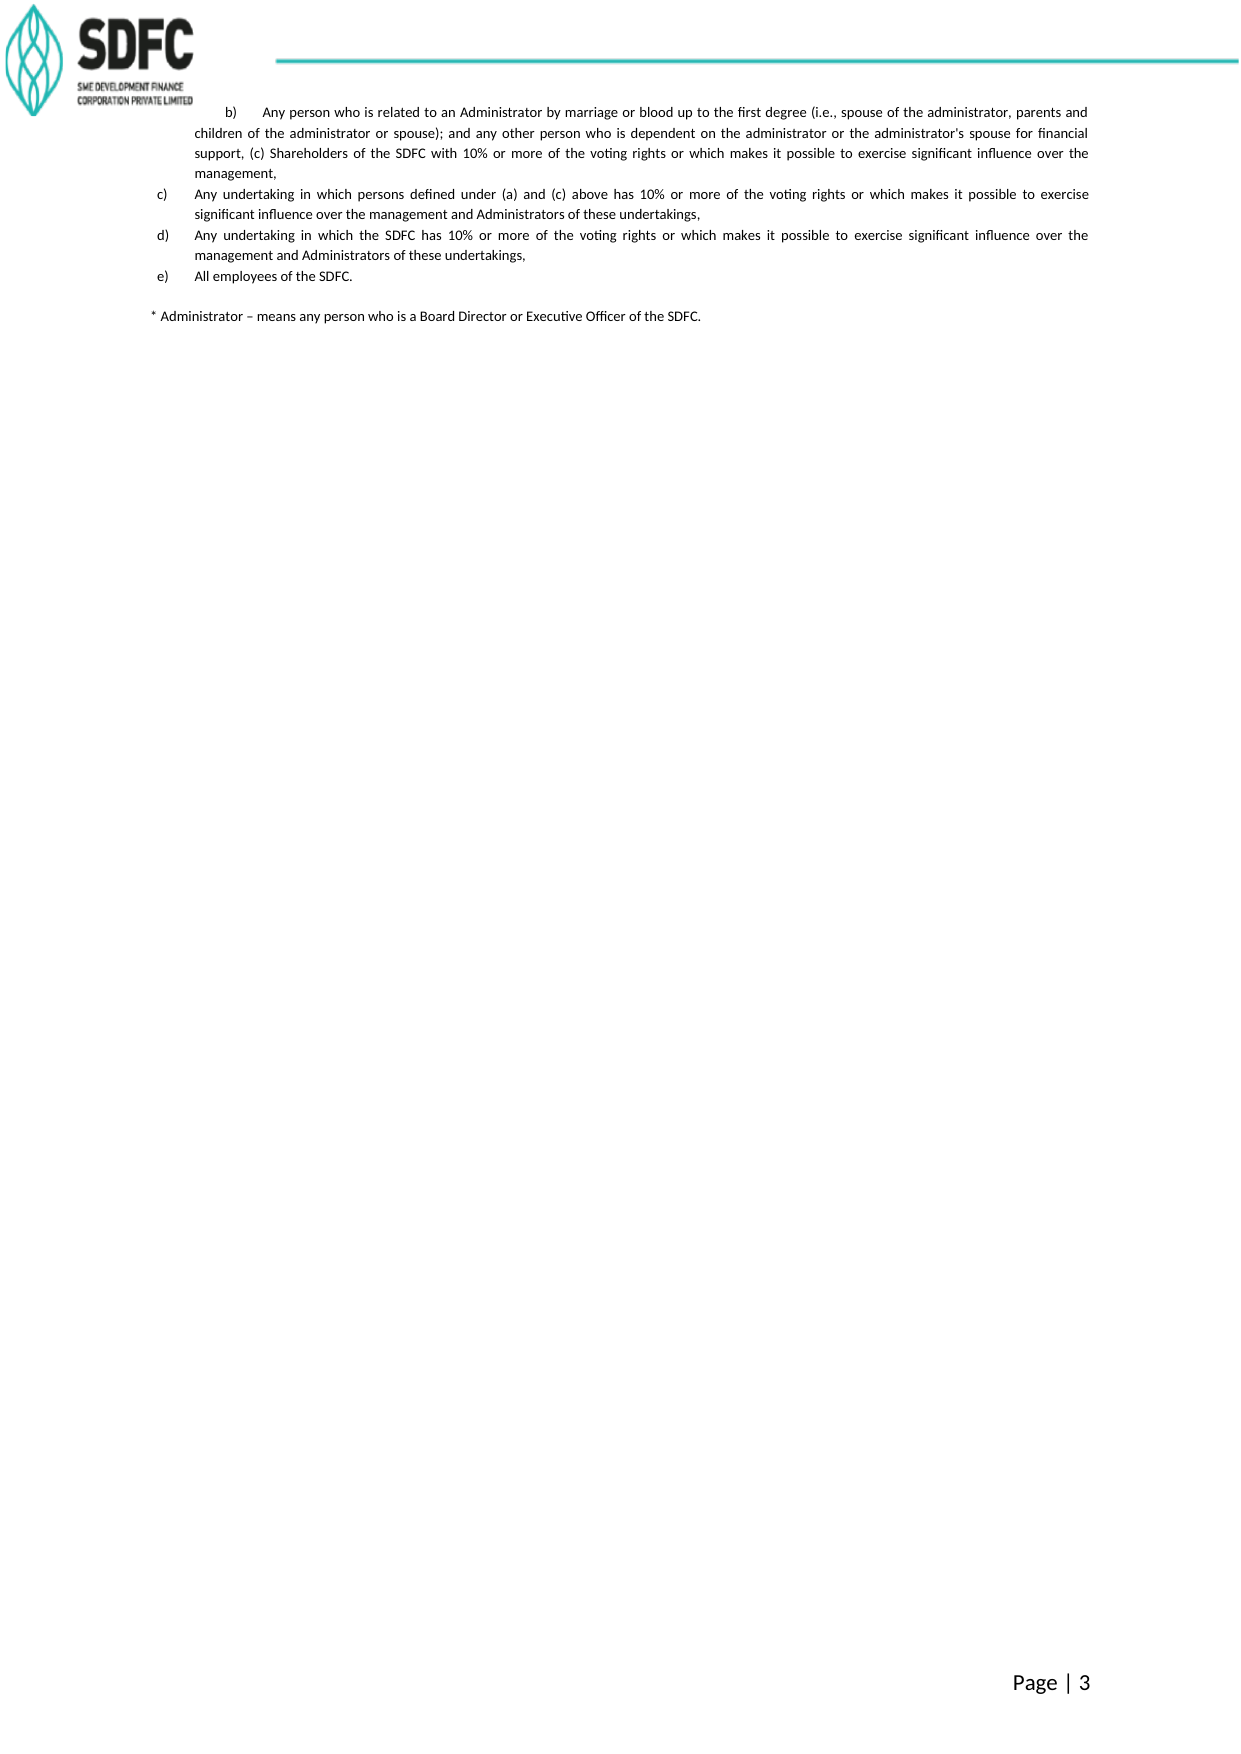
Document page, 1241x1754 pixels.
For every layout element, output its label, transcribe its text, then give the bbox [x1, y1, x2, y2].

list All employees of the SDFC. [157, 267, 1090, 284]
list Any undertaking in which the SDFC has 10% or more of the voting rights or which makes it possible to exercise significant influence over the management and Administrators of these undertakings, [157, 226, 1090, 264]
list Any person who is related to an Administrator by marriage or blood up to the first degree (i.e., spouse of the administrator, parents and children of the administrator or spouse); and any other person who is dependent on the administrator or the administrator's spouse for financial support, (c) Shareholders of the SDFC with 10% or more of the voting rights or which makes it possible to exercise significant influence over the management, [157, 103, 1090, 182]
list Any undertaking in which persons defined under (a) and (c) above has 10% or more of the voting rights or which makes it possible to exercise significant influence over the management and Administrators of these undertakings, [157, 185, 1090, 223]
picture [4, 3, 1238, 116]
text * Administrator – means any person who is a Board Director or Executive Officer of the SDFC. [150, 308, 1090, 325]
